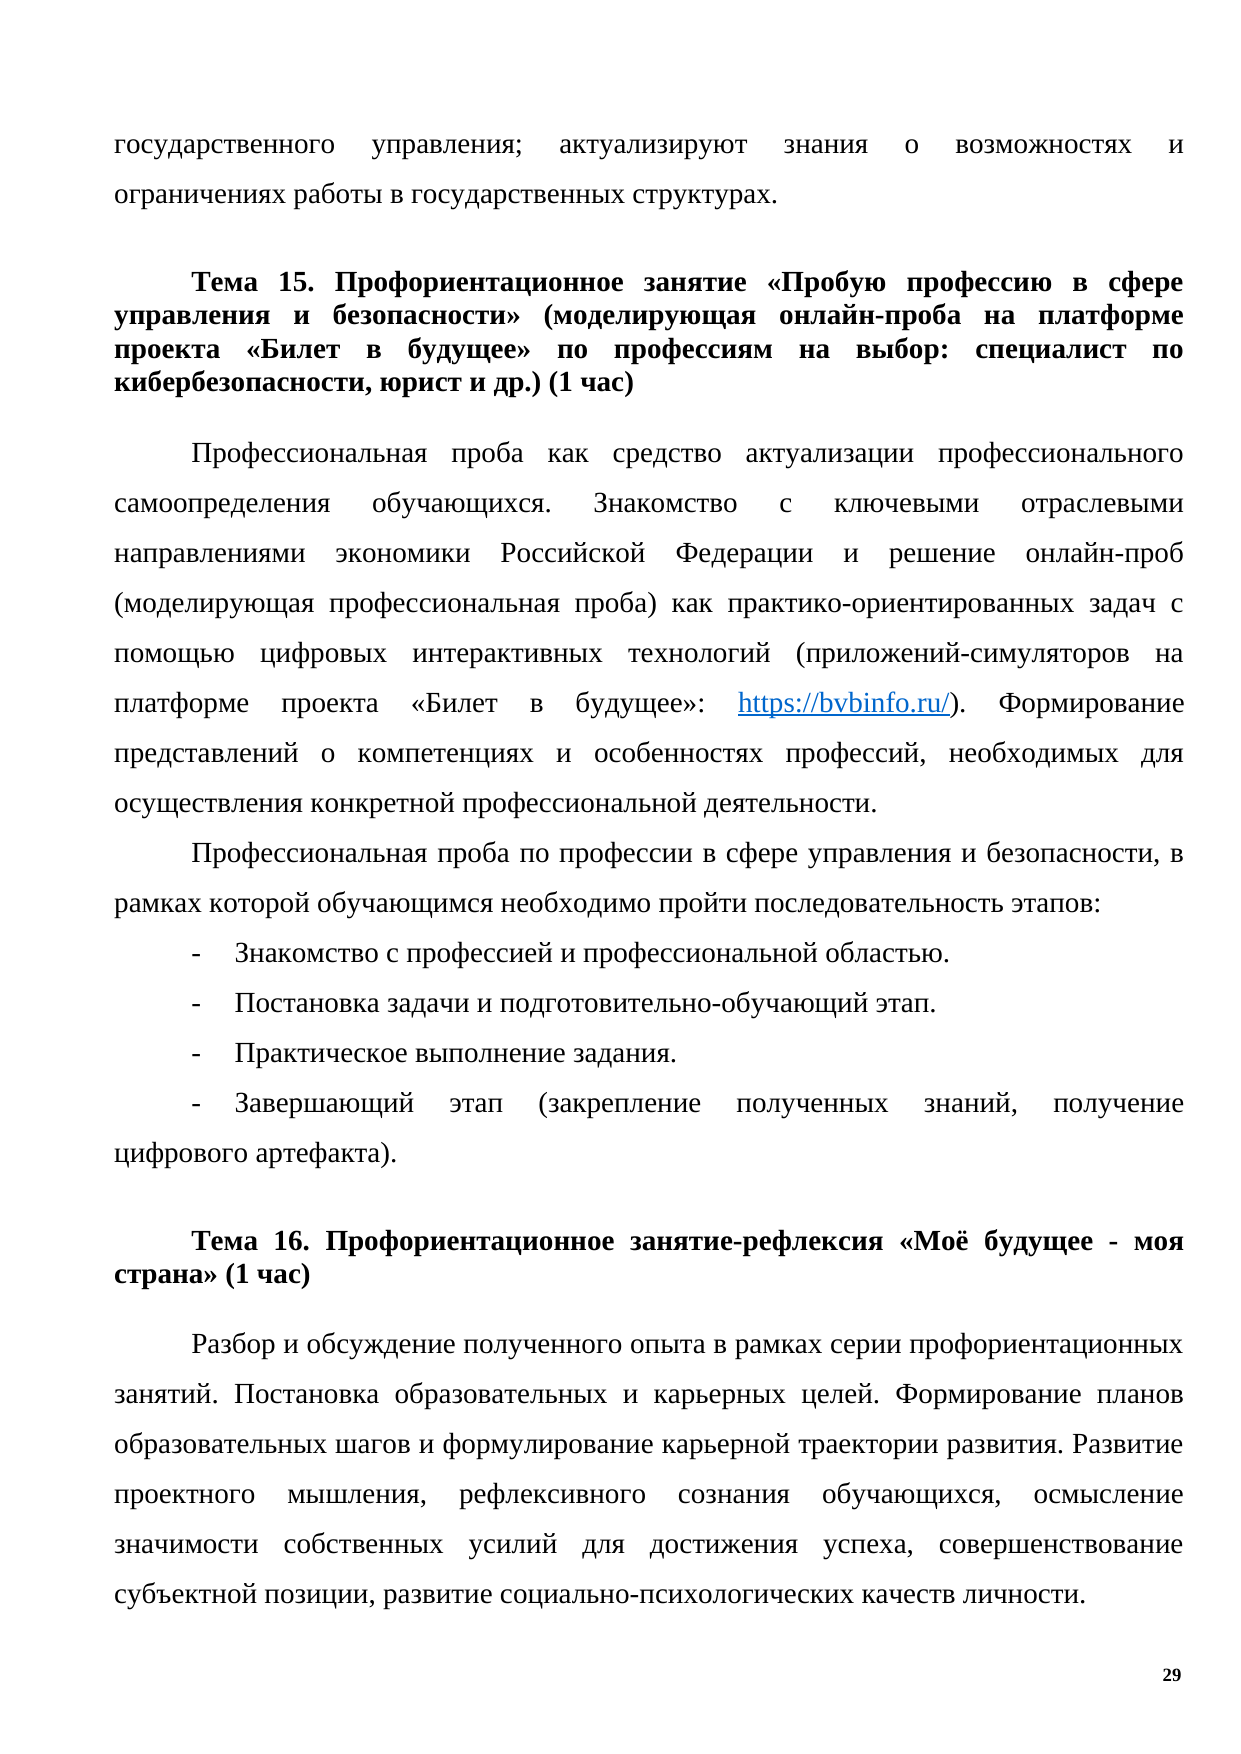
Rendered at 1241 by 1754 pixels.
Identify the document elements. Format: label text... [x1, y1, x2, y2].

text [114, 113, 1184, 213]
text Профессиональная проба по профессии в сфере управления и безопасности, в рамках которой обучающимся необходимо пройти последовательность этапов: [114, 823, 1184, 923]
list Практическое выполнение задания. [114, 1023, 1184, 1073]
list Знакомство с профессией и профессиональной областью. [114, 923, 1184, 973]
text Профессиональная проба как средство актуализации профессионального самоопределения обучающихся. Знакомство с ключевыми отраслевыми направлениями экономики Российской Федерации и решение онлайн-проб (моделирующая профессиональная проба) как практико-ориентированных задач с помощью цифровых интерактивных технологий (приложений-симуляторов на платформе проекта «Билет в будущее»: https://bvbinfo.ru/). Формирование представлений о компетенциях и особенностях профессий, необходимых для осуществления конкретной профессиональной деятельности. [114, 423, 1184, 823]
text Тема 16. Профориентационное занятие-рефлексия «Моё будущее - моя страна» (1 час) [114, 1224, 1184, 1290]
list Завершающий этап (закрепление полученных знаний, получение цифрового артефакта). [114, 1073, 1184, 1173]
text Разбор и обсуждение полученного опыта в рамках серии профориентационных занятий. Постановка образовательных и карьерных целей. Формирование планов образовательных шагов и формулирование карьерной траектории развития. Развитие проектного мышления, рефлексивного сознания обучающихся, осмысление значимости собственных усилий для достижения успеха, совершенствование субъектной позиции, развитие социально-психологических качеств личности. [114, 1314, 1184, 1614]
text Тема 15. Профориентационное занятие «Пробую профессию в сфере управления и безопасности» (моделирующая онлайн-проба на платформе проекта «Билет в будущее» по профессиям на выбор: специалист по кибербезопасности, юрист и др.) (1 час) [114, 264, 1184, 398]
list Постановка задачи и подготовительно-обучающий этап. [114, 973, 1184, 1023]
